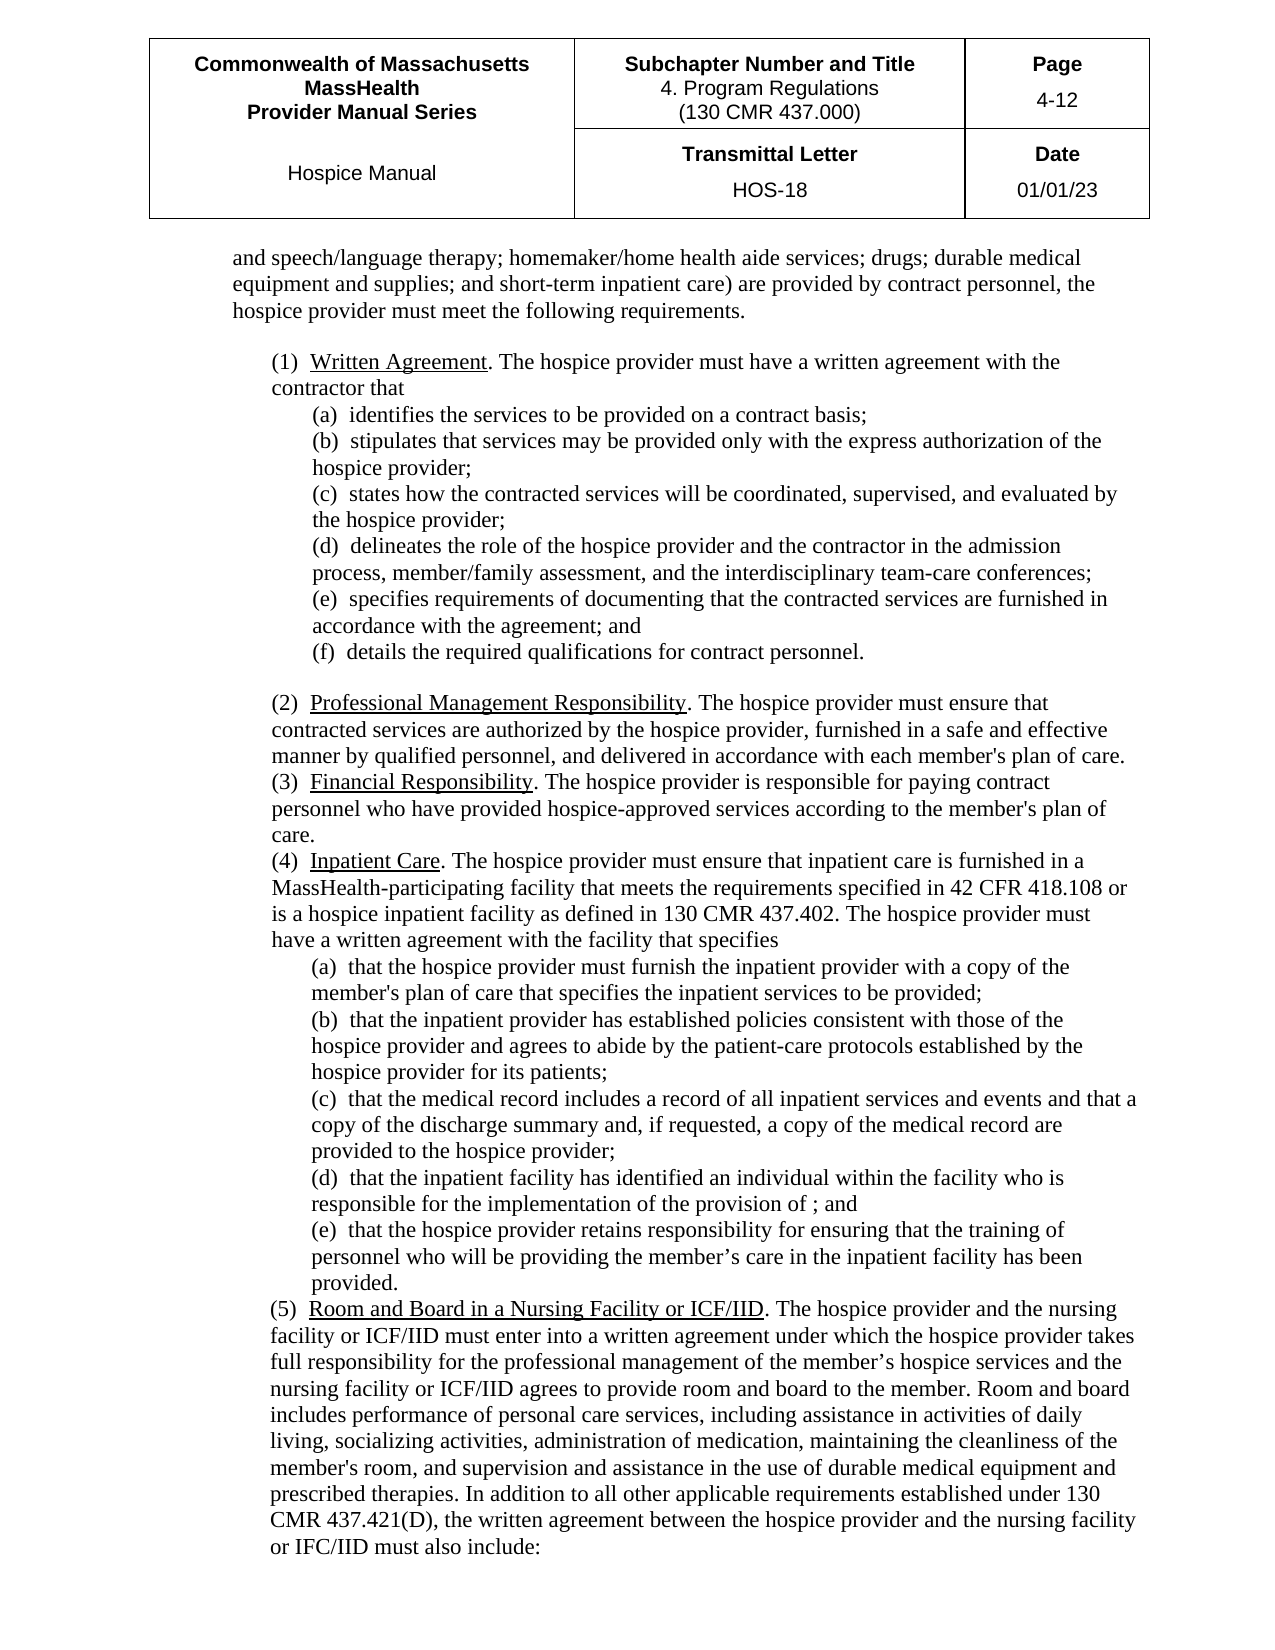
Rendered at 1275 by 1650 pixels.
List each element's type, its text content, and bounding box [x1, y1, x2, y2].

text (d) delineates the role of the hospice provider and the contractor in the admission process, member/family assessment, and the interdisciplinary team-care conferences; [312, 533, 1140, 585]
table_cell Date 01/01/23 [966, 129, 1149, 217]
text (4) Inpatient Care. The hospice provider must ensure that inpatient care is furnished in a MassHealth-participating facility that meets the requirements specified in 42 CFR 418.108 or is a hospice inpatient facility as defined in 130 CMR 437.402. The hospice provider must have a written agreement with the facility that specifies [271, 847, 1140, 953]
table_cell Hospice Manual [150, 128, 574, 217]
table_header MassHealth Provider Manual Series [150, 39, 574, 127]
text (e) specifies requirements of documenting that the contracted services are furnished in accordance with the agreement; and [312, 585, 1140, 638]
table_header Subchapter Number and Title 4. Program Regulations (130 CMR 437.000) [575, 39, 964, 127]
table_cell Transmittal Letter HOS-18 [575, 129, 964, 217]
text (f) details the required qualifications for contract personnel. [312, 638, 1140, 664]
text (2) Professional Management Responsibility. The hospice provider must ensure that contracted services are authorized by the hospice provider, furnished in a safe and effective manner by qualified personnel, and delivered in accordance with each member's plan of care. [271, 689, 1140, 768]
text (b) that the inpatient provider has established policies consistent with those of the hospice provider and agrees to abide by the patient-care protocols established by the hospice provider for its patients; [311, 1006, 1140, 1085]
text (1) Written Agreement. The hospice provider must have a written agreement with the contractor that [271, 348, 1140, 401]
text (a) identifies the services to be provided on a contract basis; [312, 401, 1140, 427]
text (d) that the inpatient facility has identified an individual within the facility who is responsible for the implementation of the provision of ; and [311, 1164, 1140, 1216]
text (3) Financial Responsibility. The hospice provider is responsible for paying contract personnel who have provided hospice-approved services according to the member's plan of care. [271, 768, 1140, 847]
text (5) Room and Board in a Nursing Facility or ICF/IID. The hospice provider and the nursing facility or ICF/IID must enter into a written agreement under which the hospice provider takes full responsibility for the professional management of the member’s hospice services and the nursing facility or ICF/IID agrees to provide room and board to the member. Room and board includes performance of personal care services, including assistance in activities of daily living, socializing activities, administration of medication, maintaining the cleanliness of the member's room, and supervision and assistance in the use of durable medical equipment and prescribed therapies. In addition to all other applicable requirements established under 130 CMR 437.421(D), the written agreement between the hospice provider and the nursing facility or IFC/IID must also include: [270, 1296, 1140, 1559]
text and speech/language therapy; homemaker/home health aide services; drugs; durable medical equipment and supplies; and short-term inpatient care) are provided by contract personnel, the hospice provider must meet the following requirements. [232, 244, 1140, 323]
text (e) that the hospice provider retains responsibility for ensuring that the training of personnel who will be providing the member’s care in the inpatient facility has been provided. [311, 1216, 1140, 1296]
text (c) that the medical record includes a record of all inpatient services and events and that a copy of the discharge summary and, if requested, a copy of the medical record are provided to the hospice provider; [311, 1085, 1140, 1164]
table_header Page 4-12 [966, 39, 1149, 127]
text (c) states how the contracted services will be coordinated, supervised, and evaluated by the hospice provider; [312, 480, 1140, 533]
text (b) stipulates that services may be provided only with the express authorization of the hospice provider; [312, 427, 1140, 480]
text (a) that the hospice provider must furnish the inpatient provider with a copy of the member's plan of care that specifies the inpatient services to be provided; [311, 953, 1140, 1006]
